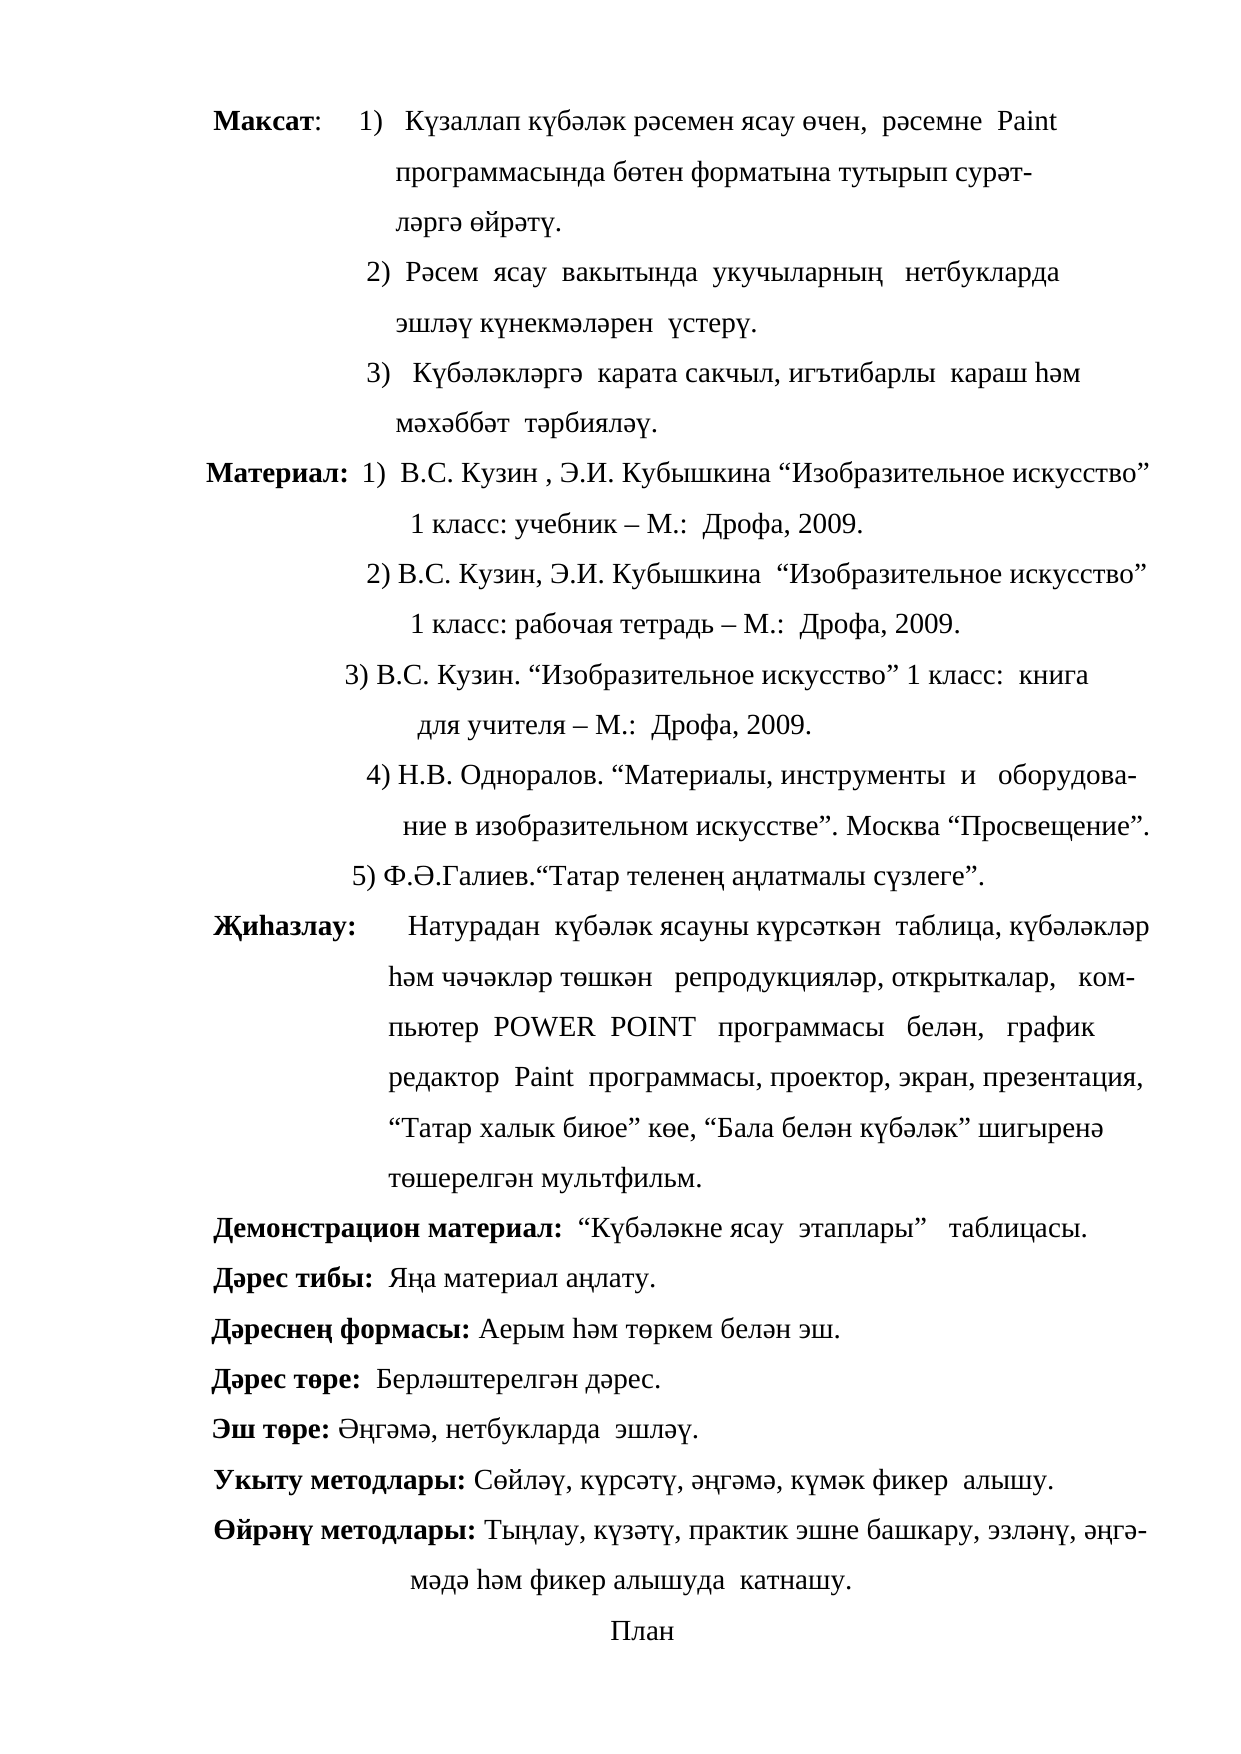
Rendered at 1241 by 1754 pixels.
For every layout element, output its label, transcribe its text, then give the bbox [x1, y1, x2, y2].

text “Татар халык биюе” көе, “Бала белән күбәләк” шигыренә [133, 1110, 1152, 1143]
text 2) В.С. Кузин, Э.И. Кубышкина “Изобразительное искусство” [133, 556, 1152, 590]
text 4) Н.В. Одноралов. “Материалы, инструменты и оборудова- [133, 757, 1152, 791]
text 2) Рәсем ясау вакытында укучыларның нетбукларда [133, 254, 1152, 288]
text Укыту методлары: Сөйләү, күрсәтү, әңгәмә, күмәк фикер алышу. [133, 1462, 1152, 1495]
text мәхәббәт тәрбияләү. [133, 405, 1152, 439]
list Эш төре: Әңгәмә, нетбукларда эшләү. [189, 1412, 1152, 1445]
text Демонстрацион материал: “Күбәләкне ясау этаплары” таблицасы. [133, 1210, 1152, 1244]
text ние в изобразительном искусстве”. Москва “Просвещение”. [133, 808, 1152, 841]
text Өйрәнү методлары: Тыңлау, күзәтү, практик эшне башкару, эзләнү, әңгә- [133, 1512, 1152, 1546]
text 3) Күбәләкләргә карата сакчыл, игътибарлы караш һәм [133, 355, 1152, 388]
text төшерелгән мультфильм. [133, 1160, 1152, 1193]
text һәм чәчәкләр төшкән репродукцияләр, открыткалар, ком- [133, 959, 1152, 992]
text пьютер POWER POINT программасы белән, график [133, 1009, 1152, 1043]
text 1 класс: учебник – М.: Дрофа, 2009. [133, 506, 1152, 539]
text Материал: 1) В.С. Кузин , Э.И. Кубышкина “Изобразительное искусство” [133, 456, 1152, 489]
text 3) В.С. Кузин. “Изобразительное искусство” 1 класс: книга [133, 657, 1152, 690]
text ләргә өйрәтү. [133, 204, 1152, 238]
text мәдә һәм фикер алышуда катнашу. [133, 1562, 1152, 1596]
text для учителя – М.: Дрофа, 2009. [133, 707, 1152, 741]
text Дәрес тибы: Яңа материал аңлату. [133, 1261, 1152, 1294]
text Җиһазлау: Натурадан күбәләк ясауны күрсәткән таблица, күбәләкләр [133, 908, 1152, 942]
text эшләү күнекмәләрен үстерү. [133, 305, 1152, 338]
text 5) Ф.Ә.Галиев.“Татар теленең аңлатмалы сүзлеге”. [133, 858, 1152, 892]
text Максат: 1) Күзаллап күбәләк рәсемен ясау өчен, рәсемне Paint [133, 103, 1152, 137]
text редактор Paint программасы, проектор, экран, презентация, [133, 1059, 1152, 1093]
text 1 класс: рабочая тетрадь – М.: Дрофа, 2009. [133, 607, 1152, 640]
list Дәрес төре: Берләштерелгән дәрес. [189, 1361, 1152, 1395]
text программасында бөтен форматына тутырып сурәт- [133, 154, 1152, 187]
list Дәреснең формасы: Аерым һәм төркем белән эш. [189, 1311, 1152, 1344]
text План [133, 1613, 1152, 1646]
